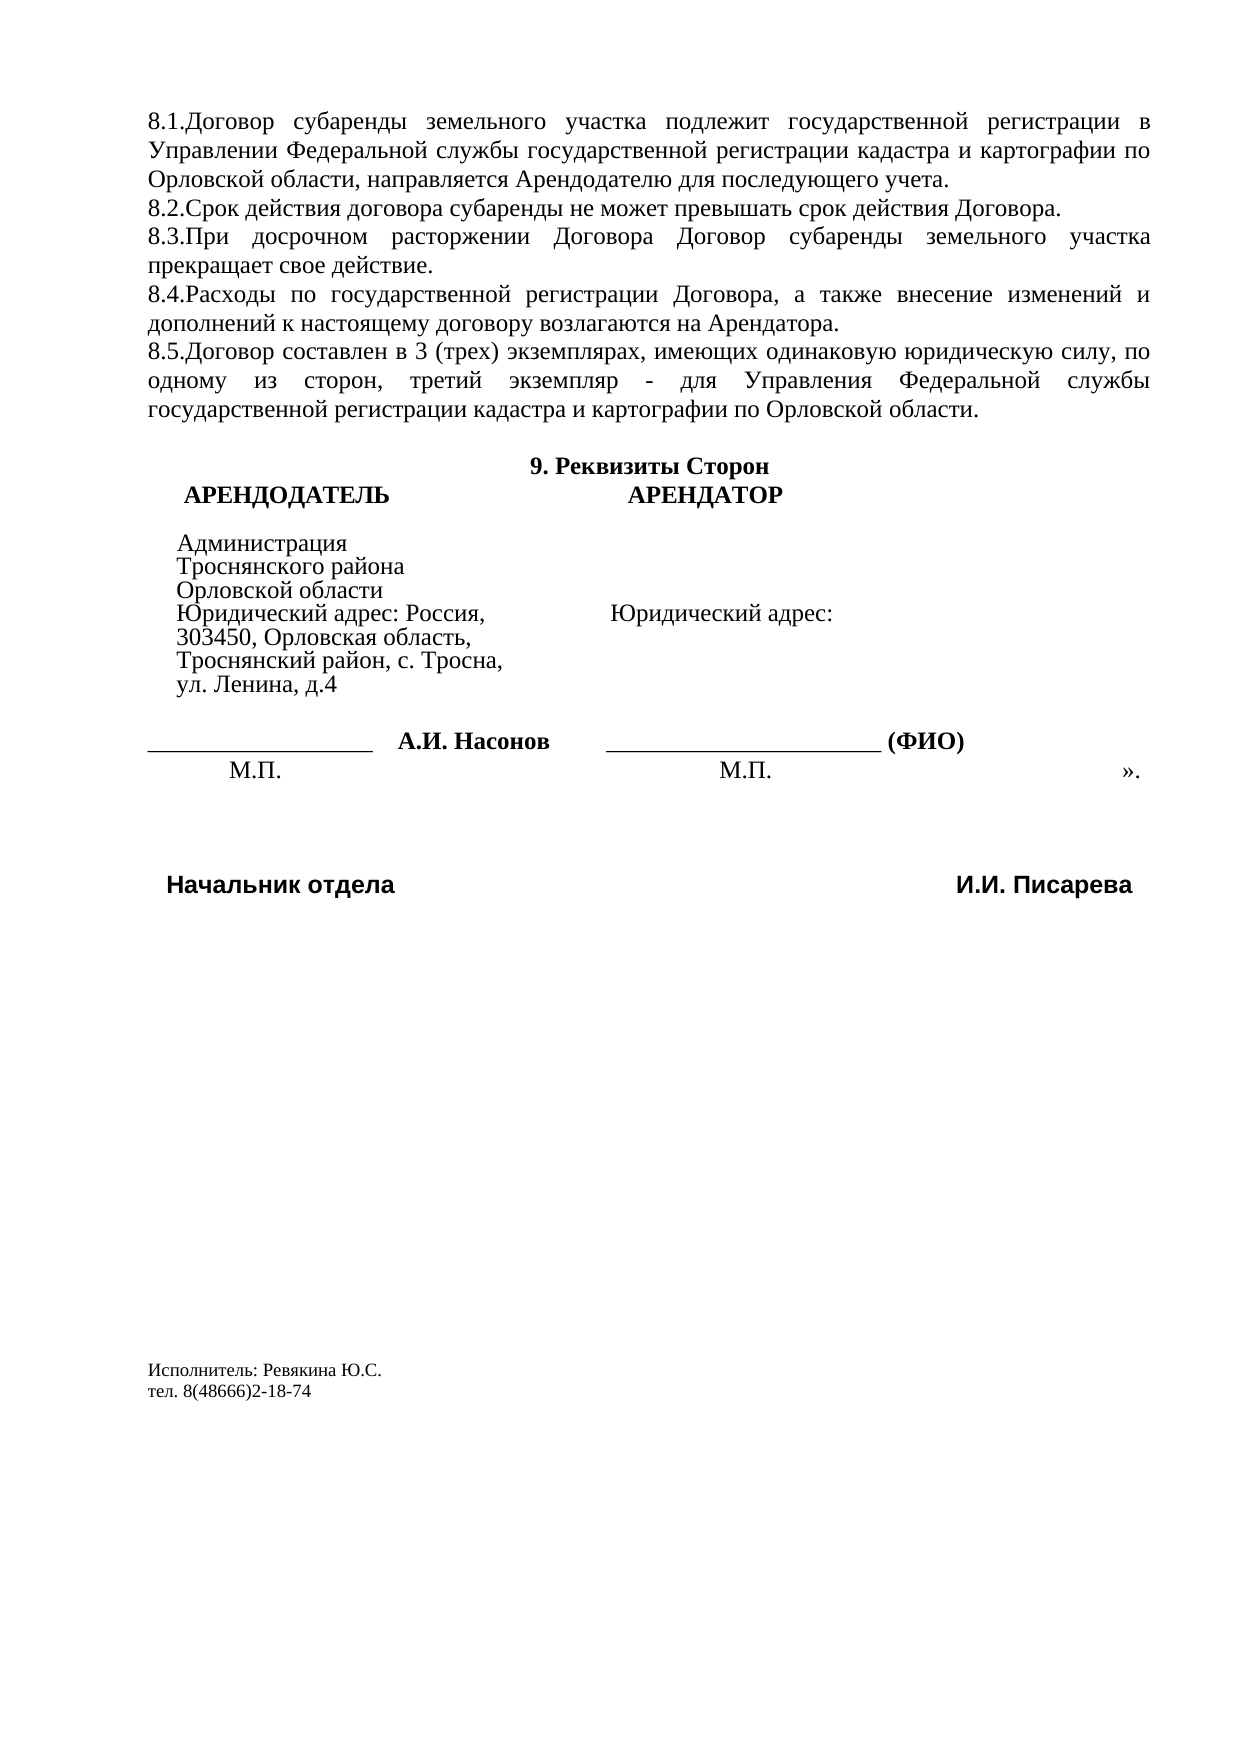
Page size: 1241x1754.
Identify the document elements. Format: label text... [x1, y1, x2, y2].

text АРЕНДОДАТЕЛЬ АРЕНДАТОР [148, 480, 1152, 509]
text Троснянского района [176, 556, 1152, 579]
text Орловской области [176, 579, 1152, 603]
text __________________ А.И. Насонов ______________________ (ФИО) [148, 726, 1152, 755]
text Администрация [177, 532, 1152, 556]
text тел. 8(48666)2-18-74 [148, 1380, 1152, 1402]
text Исполнитель: Ревякина Ю.С. [148, 1358, 1152, 1380]
text Троснянский район, с. Тросна, [176, 650, 1152, 674]
text 8.4.Расходы по государственной регистрации Договора, а также внесение изменений и дополнений к настоящему договору возлагаются на Арендатора. [148, 279, 1152, 336]
text 8.5.Договор составлен в 3 (трех) экземплярах, имеющих одинаковую юридическую силу, по одному из сторон, третий экземпляр - для Управления Федеральной службы государственной регистрации кадастра и картографии по Орловской области. [148, 336, 1152, 423]
text Юридический адрес: Россия, Юридический адрес: [176, 603, 1152, 627]
text М.П. М.П. ». [148, 755, 1152, 783]
text 8.2.Срок действия договора субаренды не может превышать срок действия Договора. [148, 193, 1152, 221]
text Начальник отдела И.И. Писарева [148, 870, 1152, 898]
text 9. Реквизиты Сторон [148, 451, 1152, 480]
text 8.3.При досрочном расторжении Договора Договор субаренды земельного участка прекращает свое действие. [148, 221, 1152, 279]
text 8.1.Договор субаренды земельного участка подлежит государственной регистрации в Управлении Федеральной службы государственной регистрации кадастра и картографии по Орловской области, направляется Арендодателю для последующего учета. [148, 106, 1152, 193]
text 303450, Орловская область, [176, 627, 1152, 650]
text ул. Ленина, д.4 [176, 674, 1152, 697]
